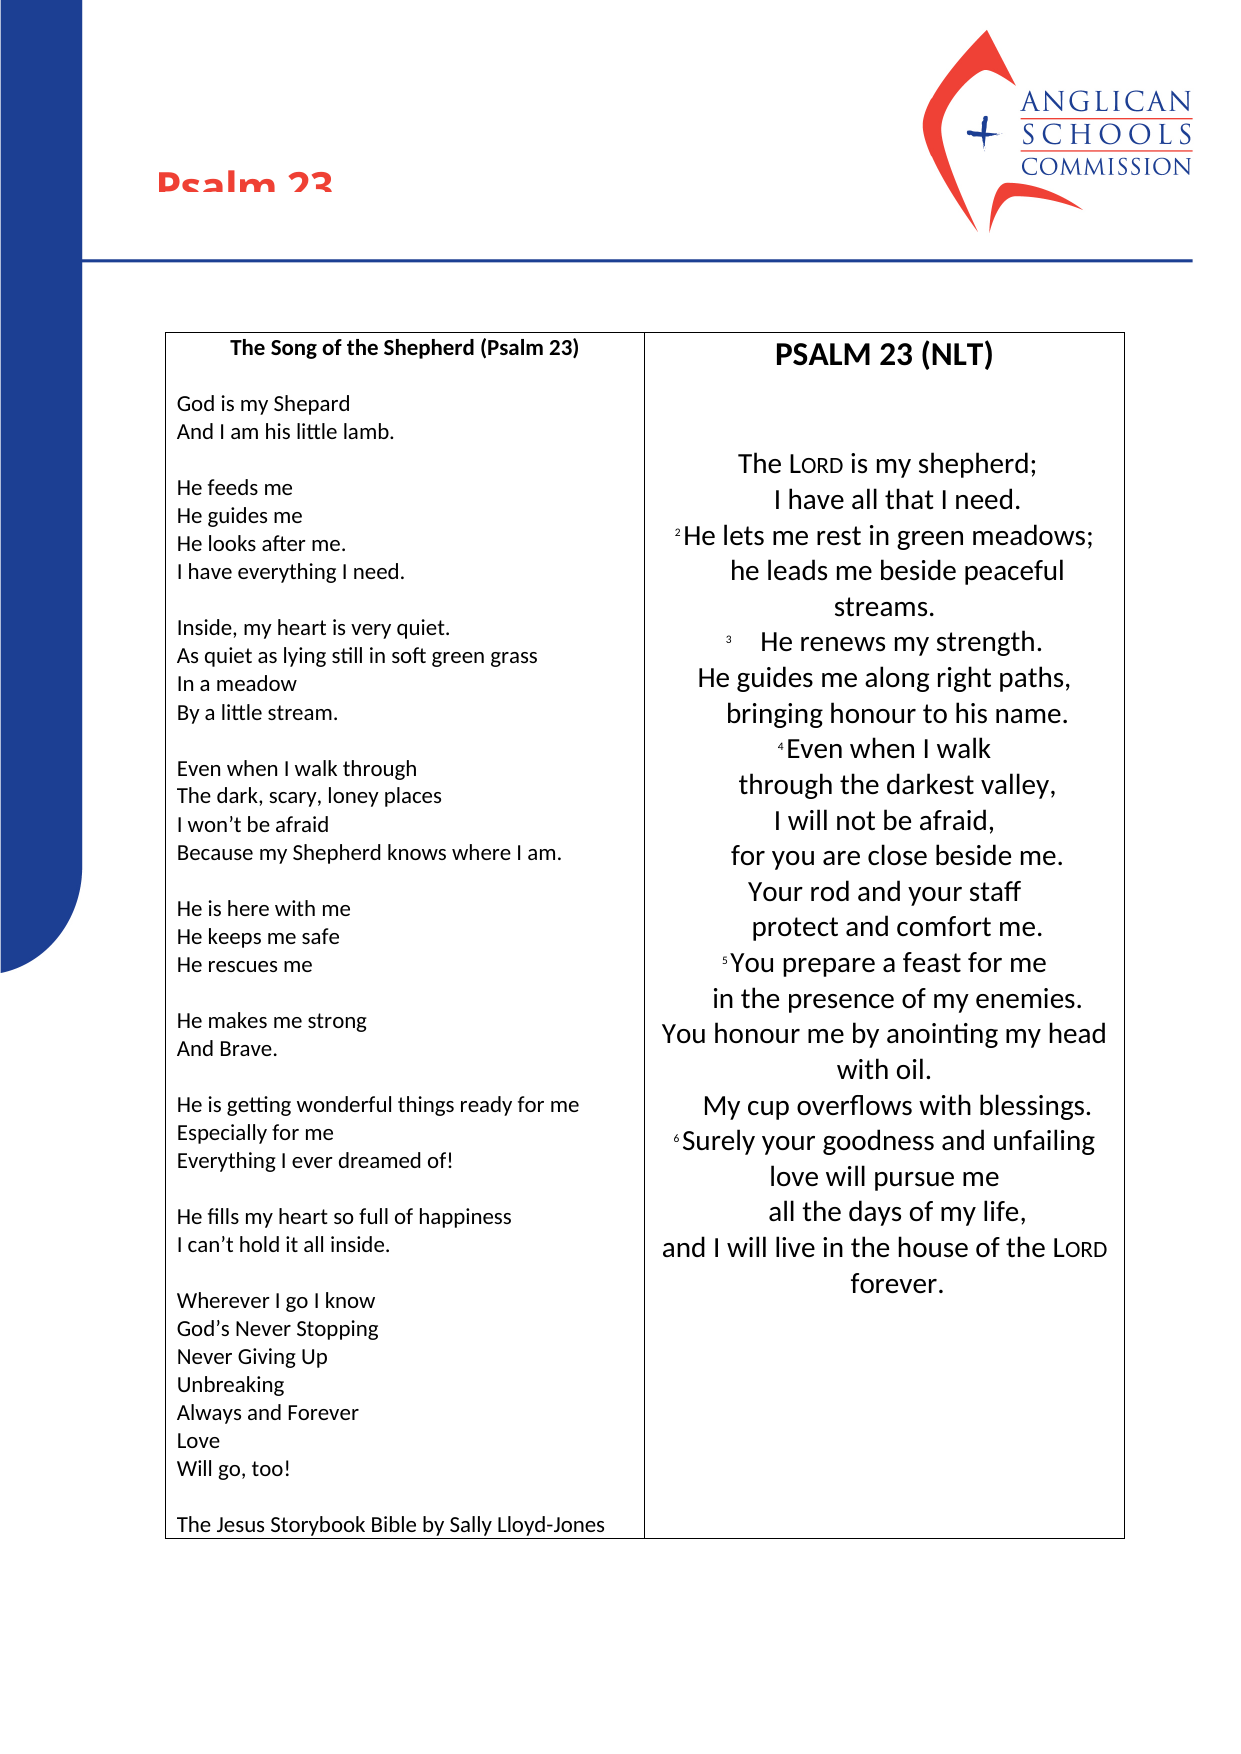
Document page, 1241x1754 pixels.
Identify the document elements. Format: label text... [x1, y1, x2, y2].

picture [0, 0, 1241, 1754]
table_header PSALM 23 (NLT) The Lord is my shepherd; I have all that I need. 2 He lets me rest in green meadows; he leads me beside peaceful streams. 3 He renews my strength. He guides me along right paths, bringing honour to his name. 4 Even when I walk through the darkest valley, I will not be afraid, for you are close beside me. Your rod and your staff protect and comfort me. 5 You prepare a feast for me in the presence of my enemies. You honour me by anointing my head with oil. My cup overflows with blessings. 6 Surely your goodness and unfailing love will pursue me all the days of my life, and I will live in the house of the Lord forever. [645, 333, 1124, 1538]
table_header The Song of the Shepherd (Psalm 23) God is my Shepard And I am his little lamb. He feeds me He guides me He looks after me. I have everything I need. Inside, my heart is very quiet. As quiet as lying still in soft green grass In a meadow By a little stream. Even when I walk through The dark, scary, loney places I won’t be afraid Because my Shepherd knows where I am. He is here with me He keeps me safe He rescues me He makes me strong And Brave. He is getting wonderful things ready for me Especially for me Everything I ever dreamed of! He fills my heart so full of happiness I can’t hold it all inside. Wherever I go I know God’s Never Stopping Never Giving Up Unbreaking Always and Forever Love Will go, too! The Jesus Storybook Bible by Sally Lloyd-Jones [166, 333, 644, 1538]
